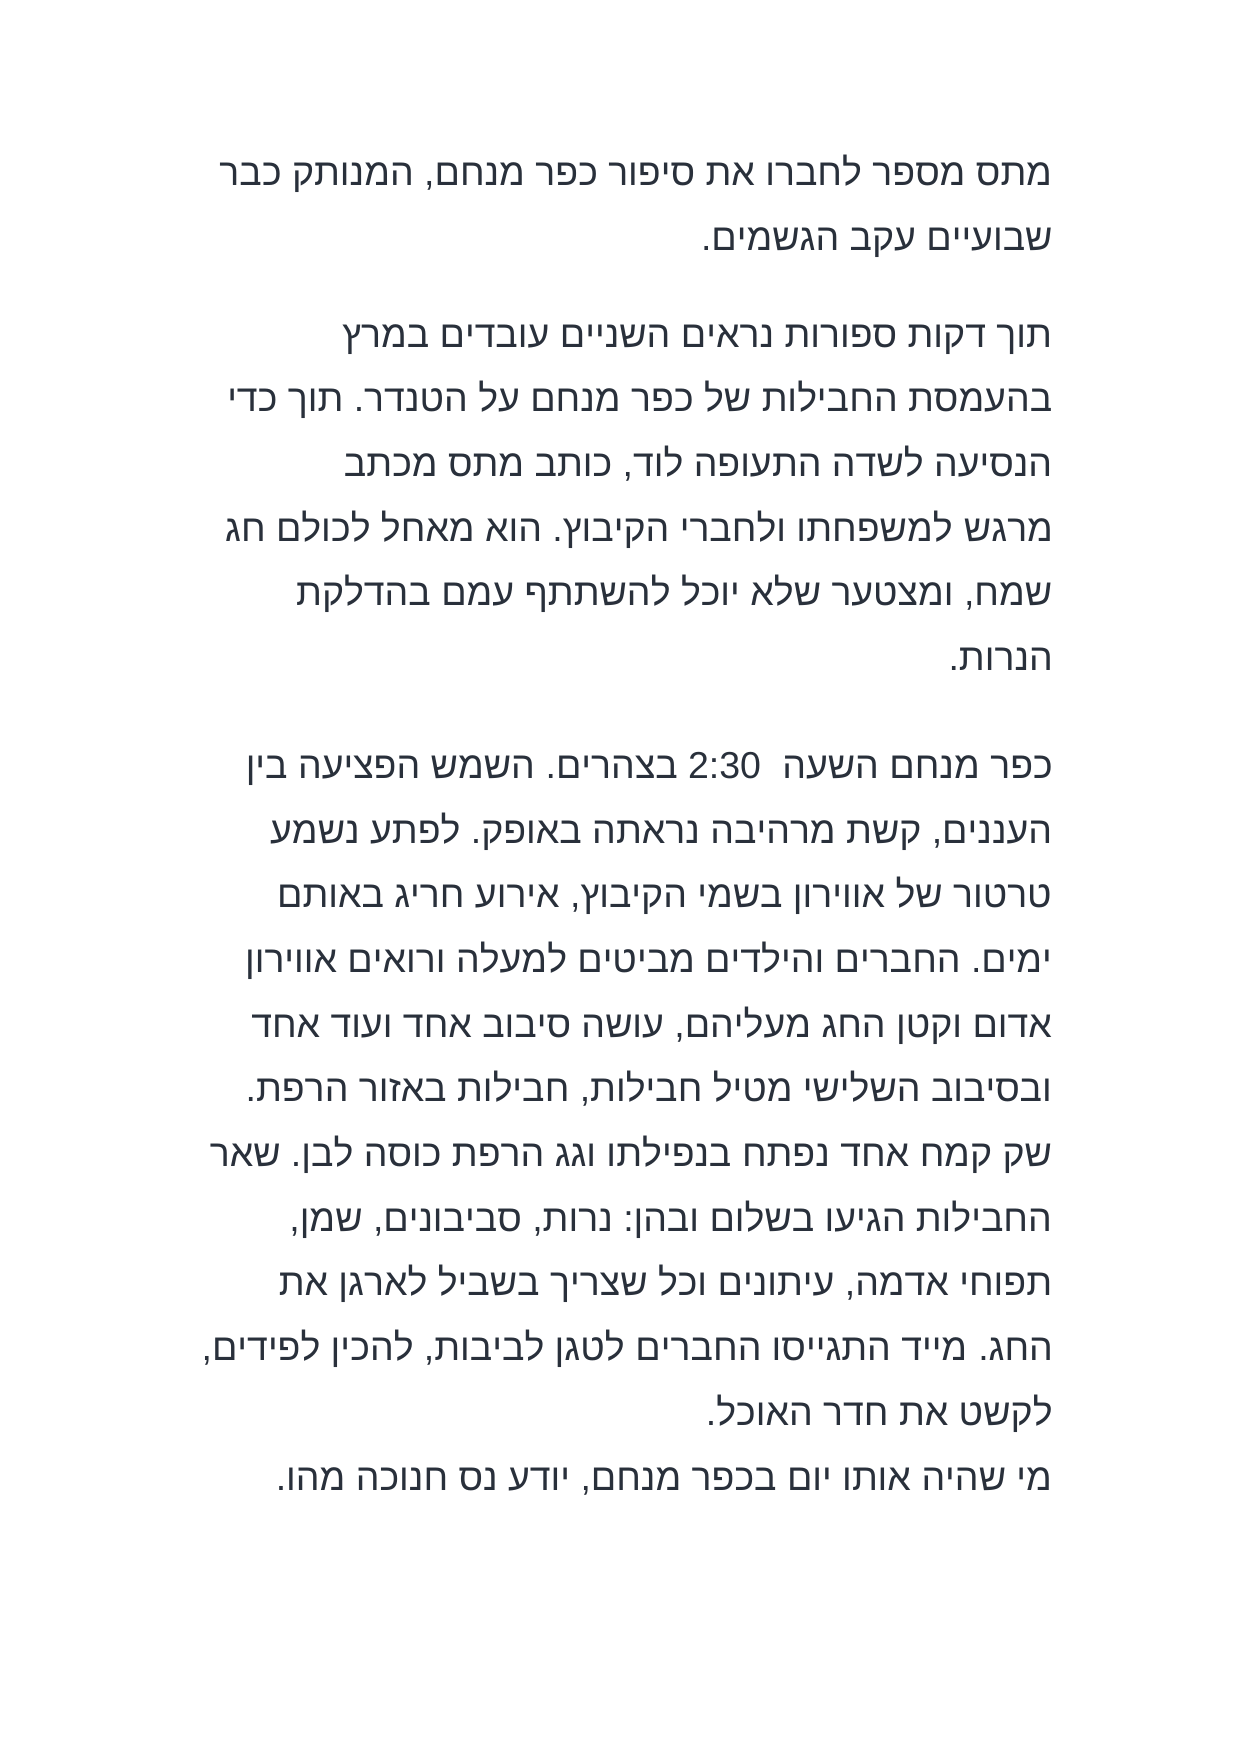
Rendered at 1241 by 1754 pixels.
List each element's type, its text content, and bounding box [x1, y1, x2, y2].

text מתס מספר לחברו את סיפור כפר מנחם, המנותק כבר שבועיים עקב הגשמים. [187, 150, 1053, 258]
text תוך דקות ספורות נראים השניים עובדים במרץ בהעמסת החבילות של כפר מנחם על הטנדר. תוך כדי הנסיעה לשדה התעופה לוד, כותב מתס מכתב מרגש למשפחתו ולחברי הקיבוץ. הוא מאחל לכולם חג שמח, ומצטער שלא יוכל להשתתף עמם בהדלקת הנרות. [187, 312, 1053, 678]
text כפר מנחם השעה 2:30 בצהרים. השמש הפציעה בין העננים, קשת מרהיבה נראתה באופק. לפתע נשמע טרטור של אווירון בשמי הקיבוץ, אירוע חריג באותם ימים. החברים והילדים מביטים למעלה ורואים אווירון אדום וקטן החג מעליהם, עושה סיבוב אחד ועוד אחד ובסיבוב השלישי מטיל חבילות, חבילות באזור הרפת. שק קמח אחד נפתח בנפילתו וגג הרפת כוסה לבן. שאר החבילות הגיעו בשלום ובהן: נרות, סביבונים, שמן, תפוחי אדמה, עיתונים וכל שצריך בשביל לארגן את החג. מייד התגייסו החברים לטגן לביבות, להכין לפידים, לקשט את חדר האוכל. [187, 743, 1053, 1433]
text מי שהיה אותו יום בכפר מנחם, יודע נס חנוכה מהו. [187, 1455, 1053, 1498]
